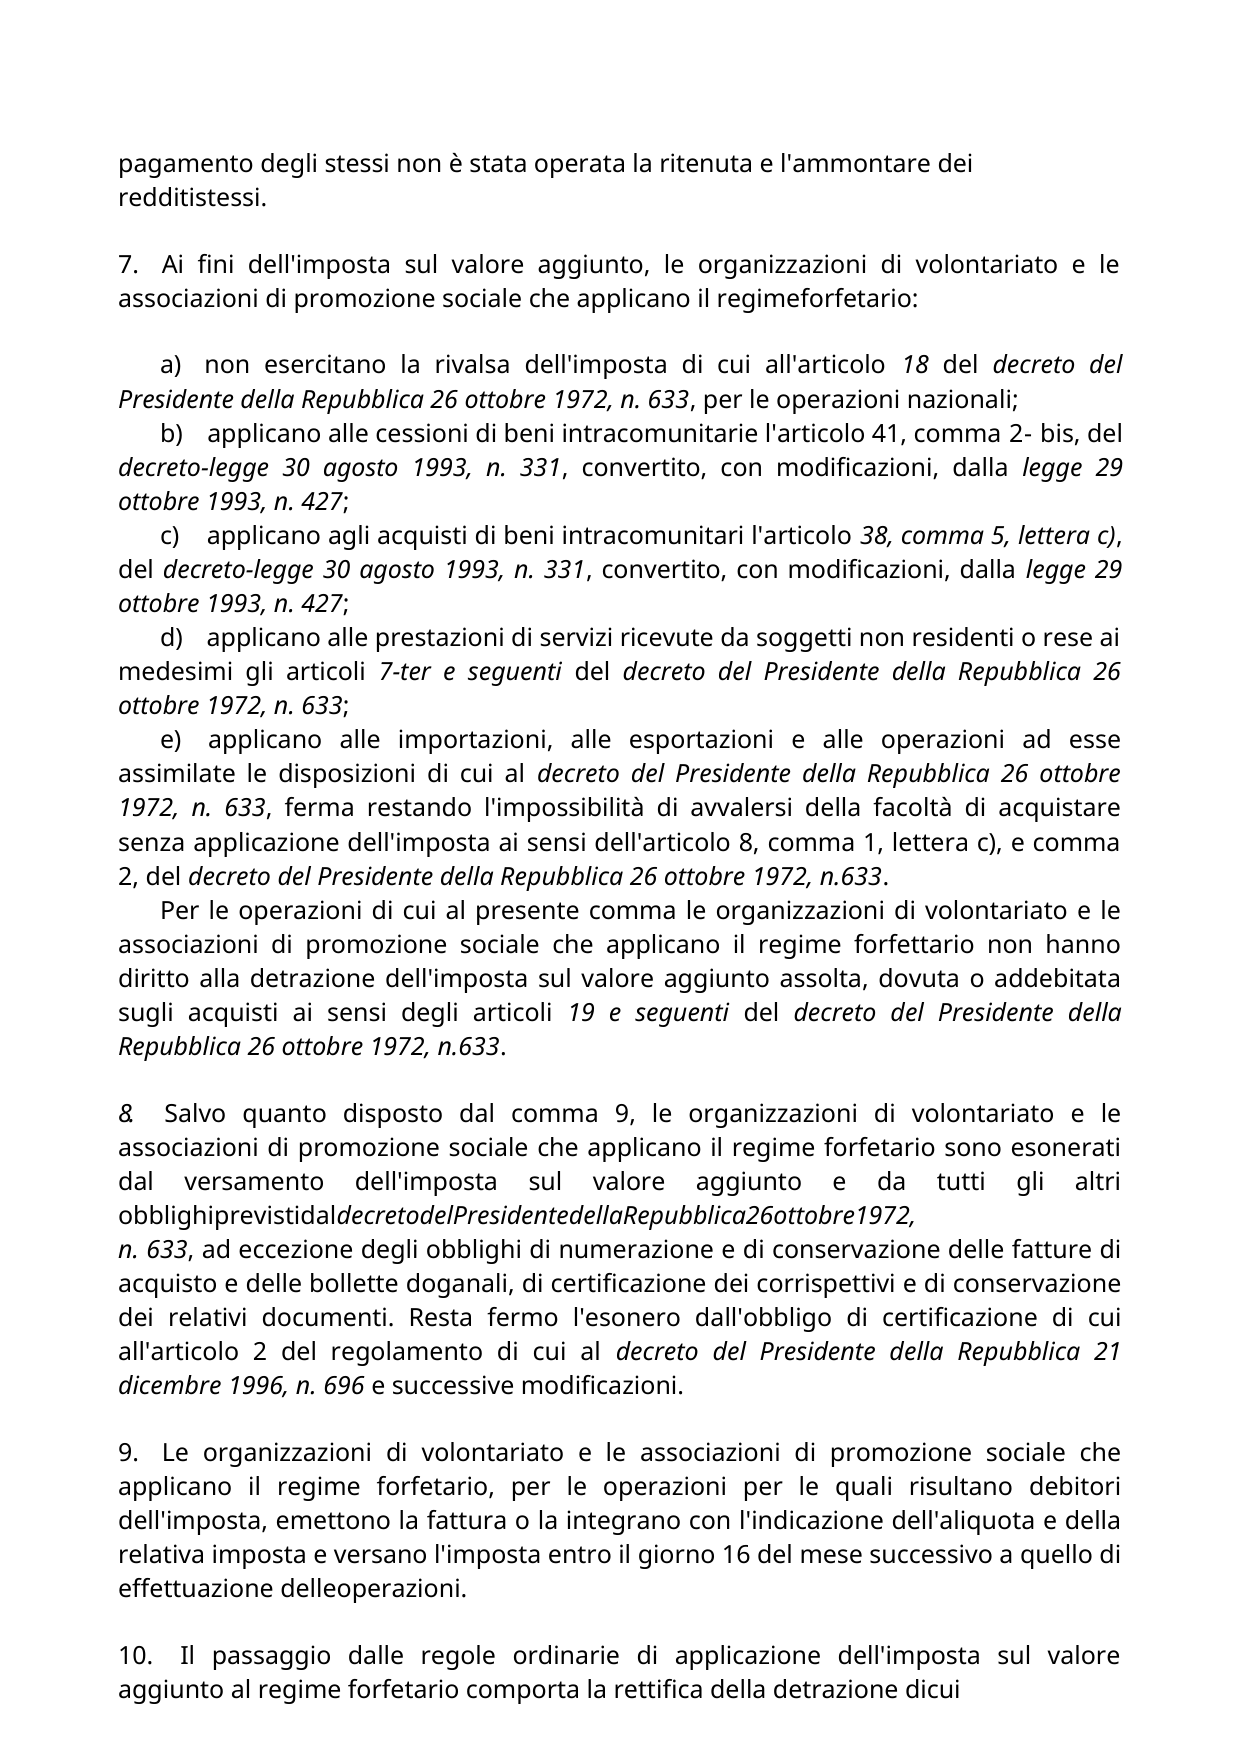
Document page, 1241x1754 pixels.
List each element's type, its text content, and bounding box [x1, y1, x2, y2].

list Ai fini dell'imposta sul valore aggiunto, le organizzazioni di volontariato e le associazioni di promozione sociale che applicano il regimeforfetario: [118, 246, 1121, 314]
text pagamento degli stessi non è stata operata la ritenuta e l'ammontare dei redditistessi. [118, 145, 1118, 213]
list Le organizzazioni di volontariato e le associazioni di promozione sociale che applicano il regime forfetario, per le operazioni per le quali risultano debitori dell'imposta, emettono la fattura o la integrano con l'indicazione dell'aliquota e della relativa imposta e versano l'imposta entro il giorno 16 del mese successivo a quello di effettuazione delleoperazioni. [118, 1434, 1123, 1605]
text Per le operazioni di cui al presente comma le organizzazioni di volontariato e le associazioni di promozione sociale che applicano il regime forfettario non hanno diritto alla detrazione dell'imposta sul valore aggiunto assolta, dovuta o addebitata sugli acquisti ai sensi degli articoli 19 e seguenti del decreto del Presidente della Repubblica 26 ottobre 1972, n.633. [118, 892, 1122, 1063]
list applicano alle prestazioni di servizi ricevute da soggetti non residenti o rese ai medesimi gli articoli 7-ter e seguenti del decreto del Presidente della Repubblica 26 ottobre 1972, n. 633; [118, 620, 1122, 722]
list Il passaggio dalle regole ordinarie di applicazione dell'imposta sul valore aggiunto al regime forfetario comporta la rettifica della detrazione dicui [118, 1637, 1121, 1706]
text n. 633, ad eccezione degli obblighi di numerazione e di conservazione delle fatture di acquisto e delle bollette doganali, di certificazione dei corrispettivi e di conservazione dei relativi documenti. Resta fermo l'esonero dall'obbligo di certificazione di cui all'articolo 2 del regolamento di cui al decreto del Presidente della Repubblica 21 dicembre 1996, n. 696 e successive modificazioni. [118, 1231, 1123, 1402]
list non esercitano la rivalsa dell'imposta di cui all'articolo 18 del decreto del Presidente della Repubblica 26 ottobre 1972, n. 633, per le operazioni nazionali; [118, 347, 1123, 415]
list applicano alle importazioni, alle esportazioni e alle operazioni ad esse assimilate le disposizioni di cui al decreto del Presidente della Repubblica 26 ottobre 1972, n. 633, ferma restando l'impossibilità di avvalersi della facoltà di acquistare senza applicazione dell'imposta ai sensi dell'articolo 8, comma 1, lettera c), e comma 2, del decreto del Presidente della Repubblica 26 ottobre 1972, n.633. [118, 722, 1122, 892]
list applicano agli acquisti di beni intracomunitari l'articolo 38, comma 5, lettera c), del decreto-legge 30 agosto 1993, n. 331, convertito, con modificazioni, dalla legge 29 ottobre 1993, n. 427; [118, 517, 1122, 620]
list applicano alle cessioni di beni intracomunitarie l'articolo 41, comma 2- bis, del decreto-legge 30 agosto 1993, n. 331, convertito, con modificazioni, dalla legge 29 ottobre 1993, n. 427; [118, 415, 1123, 517]
list Salvo quanto disposto dal comma 9, le organizzazioni di volontariato e le associazioni di promozione sociale che applicano il regime forfetario sono esonerati dal versamento dell'imposta sul valore aggiunto e da tutti gli altri obblighiprevistidaldecretodelPresidentedellaRepubblica26ottobre1972, [118, 1095, 1122, 1231]
